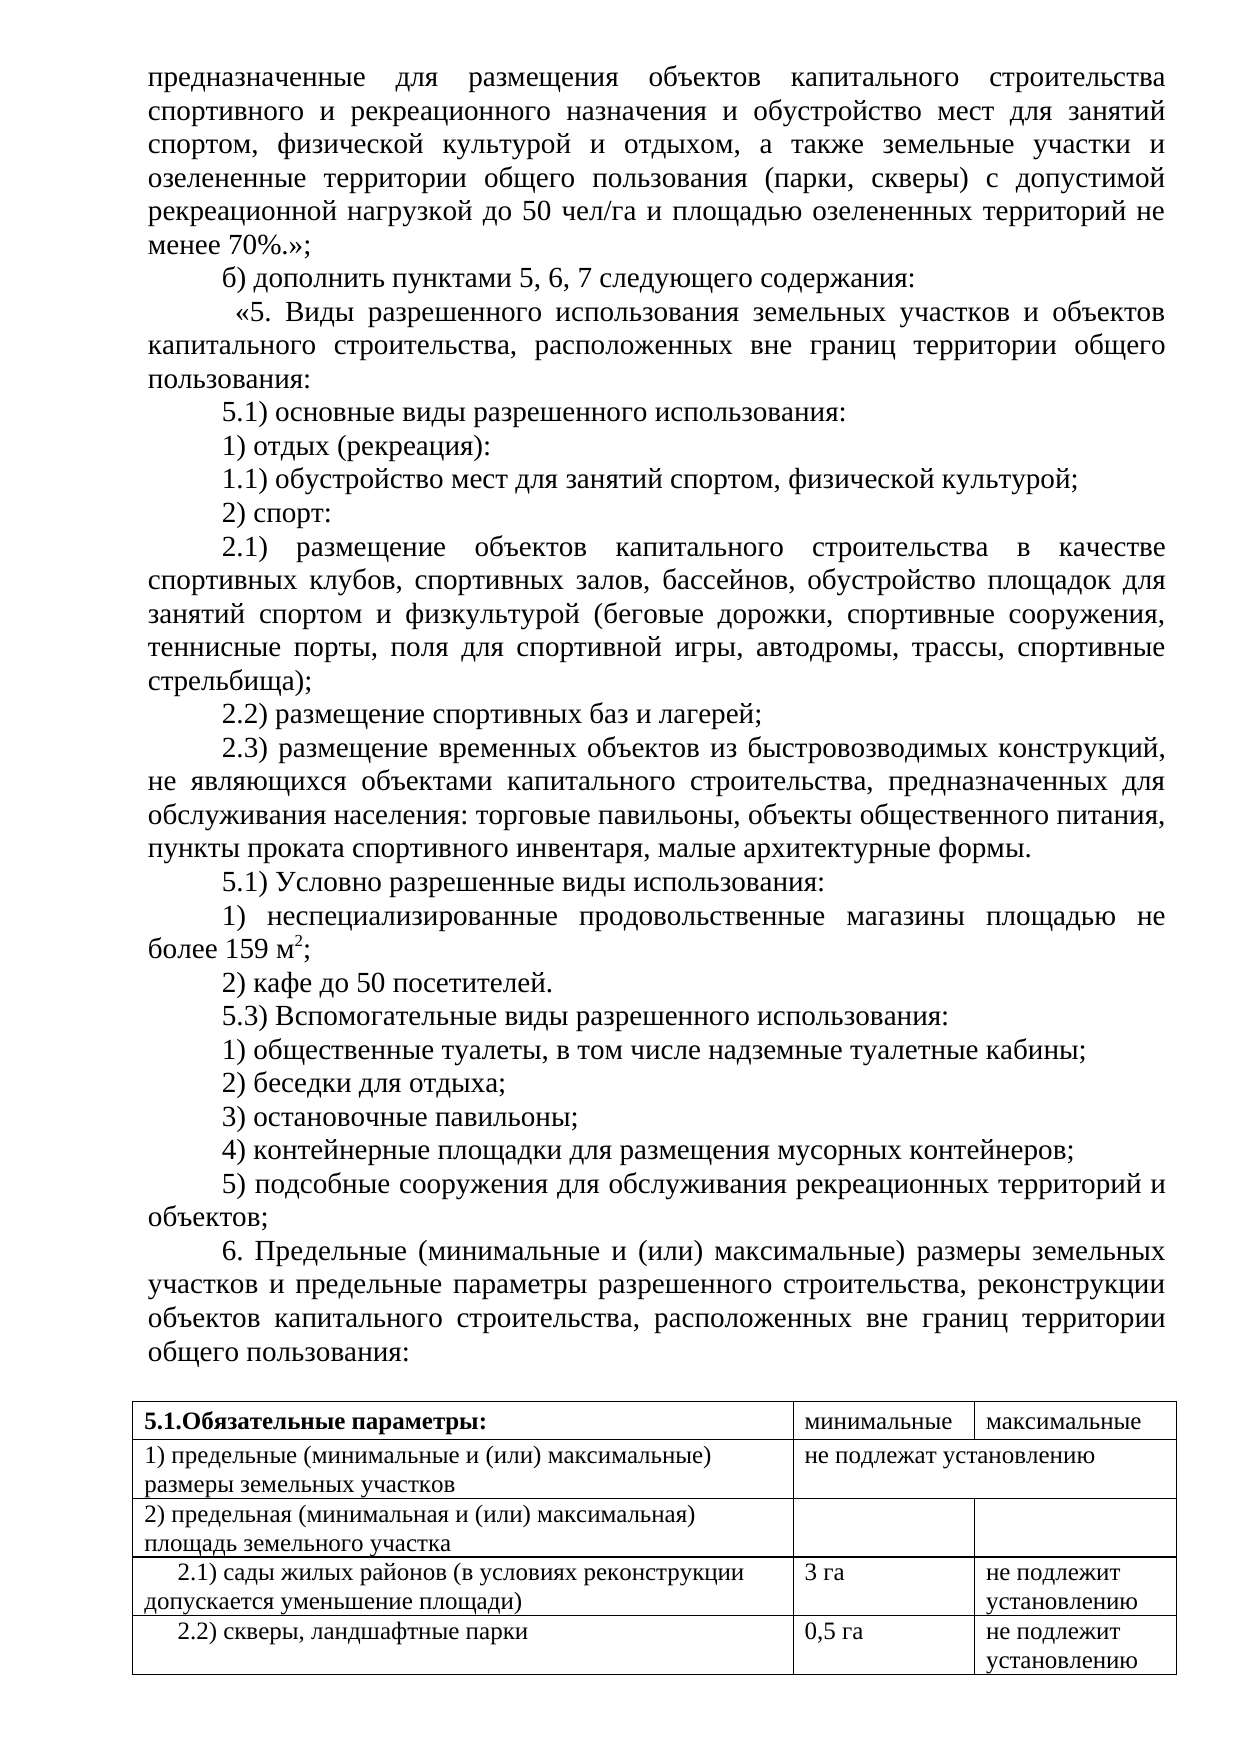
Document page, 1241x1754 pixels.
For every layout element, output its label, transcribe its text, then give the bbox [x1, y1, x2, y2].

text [148, 59, 1166, 260]
table_header минимальные [794, 1402, 974, 1439]
text «5. Виды разрешенного использования земельных участков и объектов капитального строительства, расположенных вне границ территории общего пользования: [148, 294, 1166, 394]
table_cell 2.2) скверы, ландшафтные парки [133, 1616, 793, 1673]
text 1) общественные туалеты, в том числе надземные туалетные кабины; [148, 1032, 1166, 1065]
text 4) контейнерные площадки для размещения мусорных контейнеров; [148, 1132, 1166, 1166]
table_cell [975, 1558, 1176, 1615]
text 1.1) обустройство мест для занятий спортом, физической культурой; [148, 462, 1166, 495]
table_cell 2.1) сады жилых районов (в условиях реконструкции допускается уменьшение площади) [133, 1558, 793, 1615]
table_cell 2) предельная (минимальная и (или) максимальная) площадь земельного участка [133, 1499, 793, 1556]
text 1) отдых (рекреация): [148, 428, 1166, 462]
text 6. Предельные (минимальные и (или) максимальные) размеры земельных участков и предельные параметры разрешенного строительства, реконструкции объектов капитального строительства, расположенных вне границ территории общего пользования: [148, 1233, 1166, 1367]
table_cell [794, 1499, 974, 1556]
text 5) подсобные сооружения для обслуживания рекреационных территорий и объектов; [148, 1166, 1166, 1233]
text 2.2) размещение спортивных баз и лагерей; [148, 696, 1166, 730]
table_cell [975, 1616, 1176, 1673]
table_cell 1) предельные (минимальные и (или) максимальные) размеры земельных участков [133, 1440, 793, 1498]
table_header 5.1.Обязательные параметры: [133, 1402, 793, 1439]
text 5.1) Условно разрешенные виды использования: [148, 864, 1166, 898]
text 2.3) размещение временных объектов из быстровозводимых конструкций, не являющихся объектами капитального строительства, предназначенных для обслуживания населения: торговые павильоны, объекты общественного питания, пункты проката спортивного инвентаря, малые архитектурные формы. [148, 730, 1166, 864]
table_cell 0,5 га [794, 1616, 974, 1673]
table_cell не подлежат установлению [794, 1440, 1176, 1498]
text 2) беседки для отдыха; [148, 1065, 1166, 1099]
text 1) неспециализированные продовольственные магазины площадью не более 159 м2; [148, 898, 1166, 965]
table_cell [975, 1499, 1176, 1556]
table_header максимальные [975, 1402, 1176, 1439]
text 5.3) Вспомогательные виды разрешенного использования: [148, 998, 1166, 1032]
text 5.1) основные виды разрешенного использования: [148, 394, 1166, 428]
table_cell 3 га [794, 1558, 974, 1615]
text б) дополнить пунктами 5, 6, 7 следующего содержания: [148, 260, 1166, 294]
text 3) остановочные павильоны; [148, 1099, 1166, 1132]
text 2.1) размещение объектов капитального строительства в качестве спортивных клубов, спортивных залов, бассейнов, обустройство площадок для занятий спортом и физкультурой (беговые дорожки, спортивные сооружения, теннисные порты, поля для спортивной игры, автодромы, трассы, спортивные стрельбища); [148, 529, 1166, 696]
text 2) кафе до 50 посетителей. [148, 965, 1166, 998]
text 2) спорт: [148, 495, 1166, 529]
